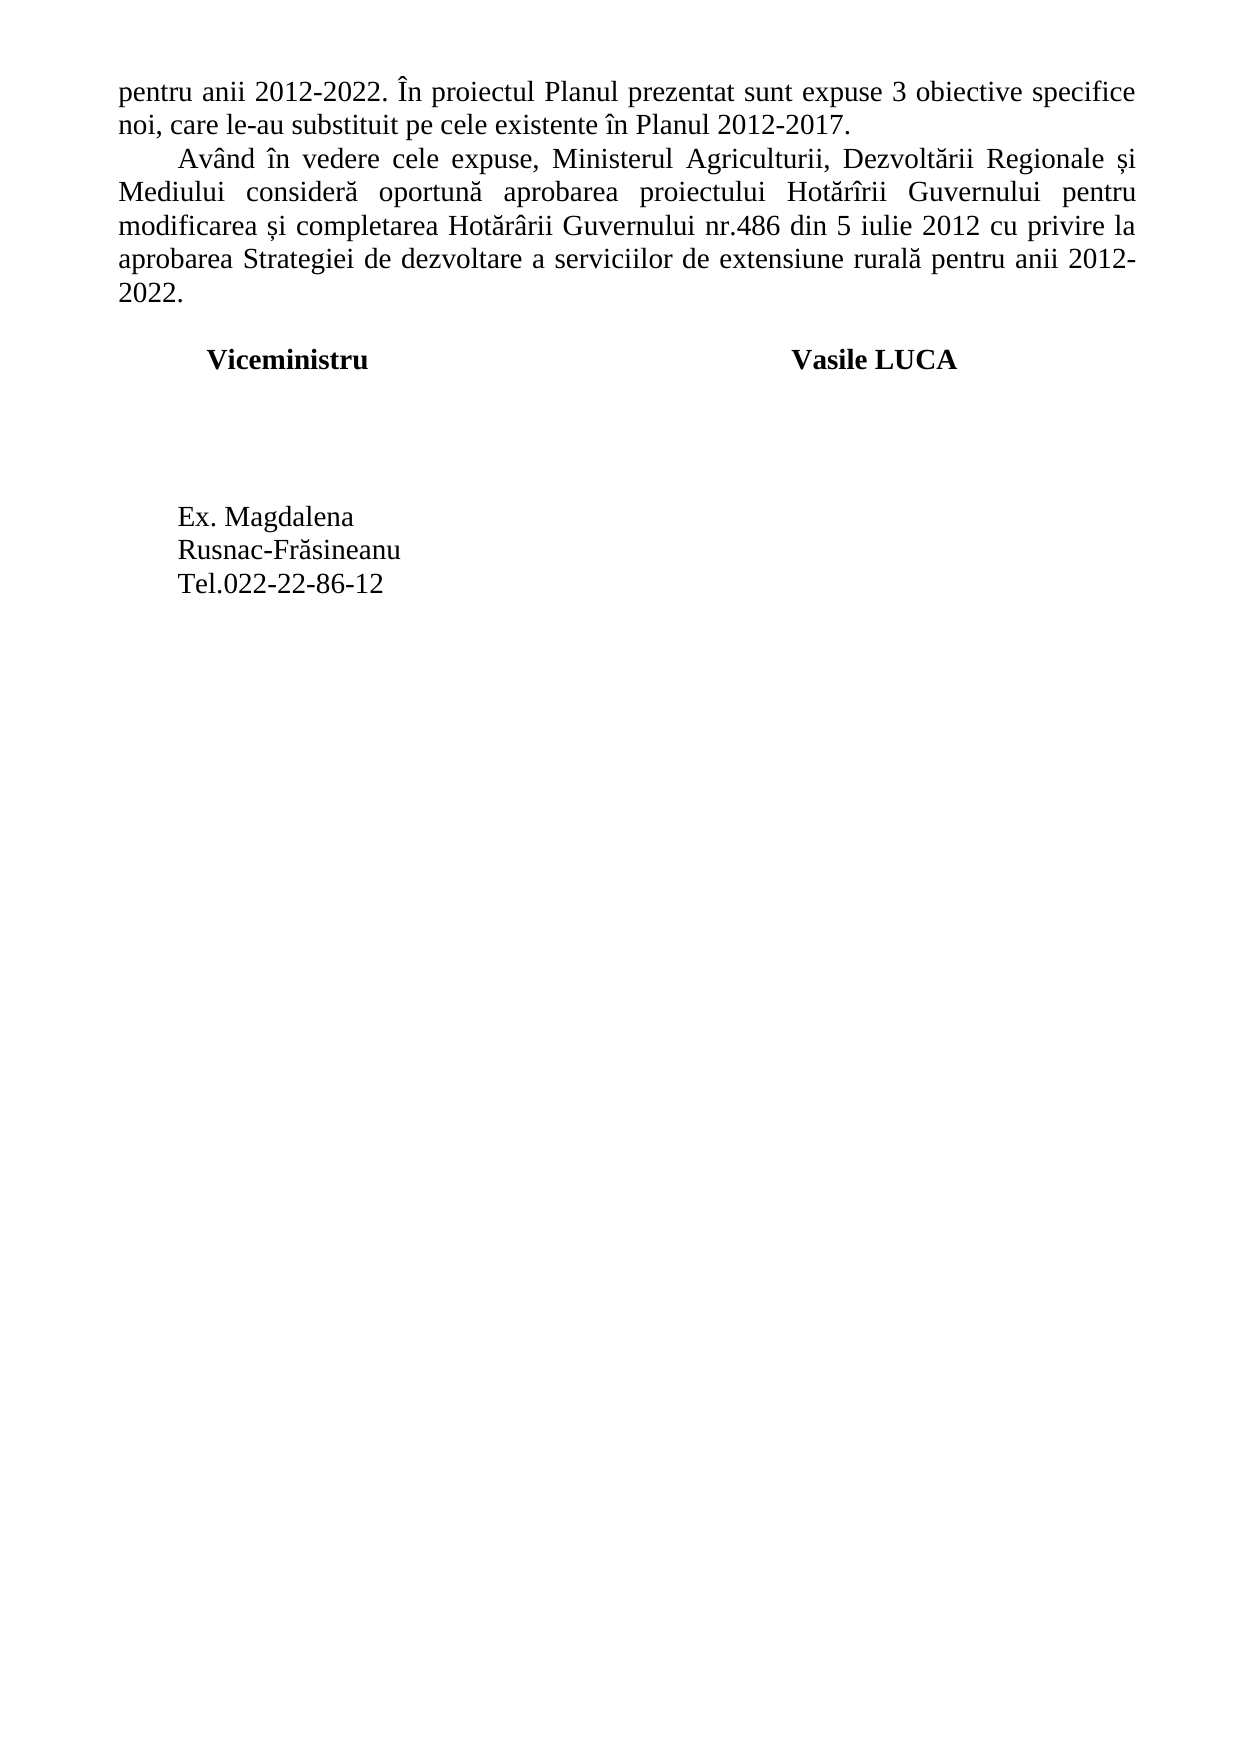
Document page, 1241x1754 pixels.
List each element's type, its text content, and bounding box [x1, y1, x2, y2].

text Rusnac-Frăsineanu [118, 532, 1137, 566]
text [118, 74, 1137, 141]
text Viceministru Vasile LUCA [118, 342, 1137, 376]
text Tel.022-22-86-12 [118, 566, 1137, 599]
text Având în vedere cele expuse, Ministerul Agriculturii, Dezvoltării Regionale și Mediului consideră oportună aprobarea proiectului Hotărîrii Guvernului pentru modificarea și completarea Hotărârii Guvernului nr.486 din 5 iulie 2012 cu privire la aprobarea Strategiei de dezvoltare a serviciilor de extensiune rurală pentru anii 2012-2022. [118, 141, 1137, 309]
text Ex. Magdalena [118, 499, 1137, 532]
